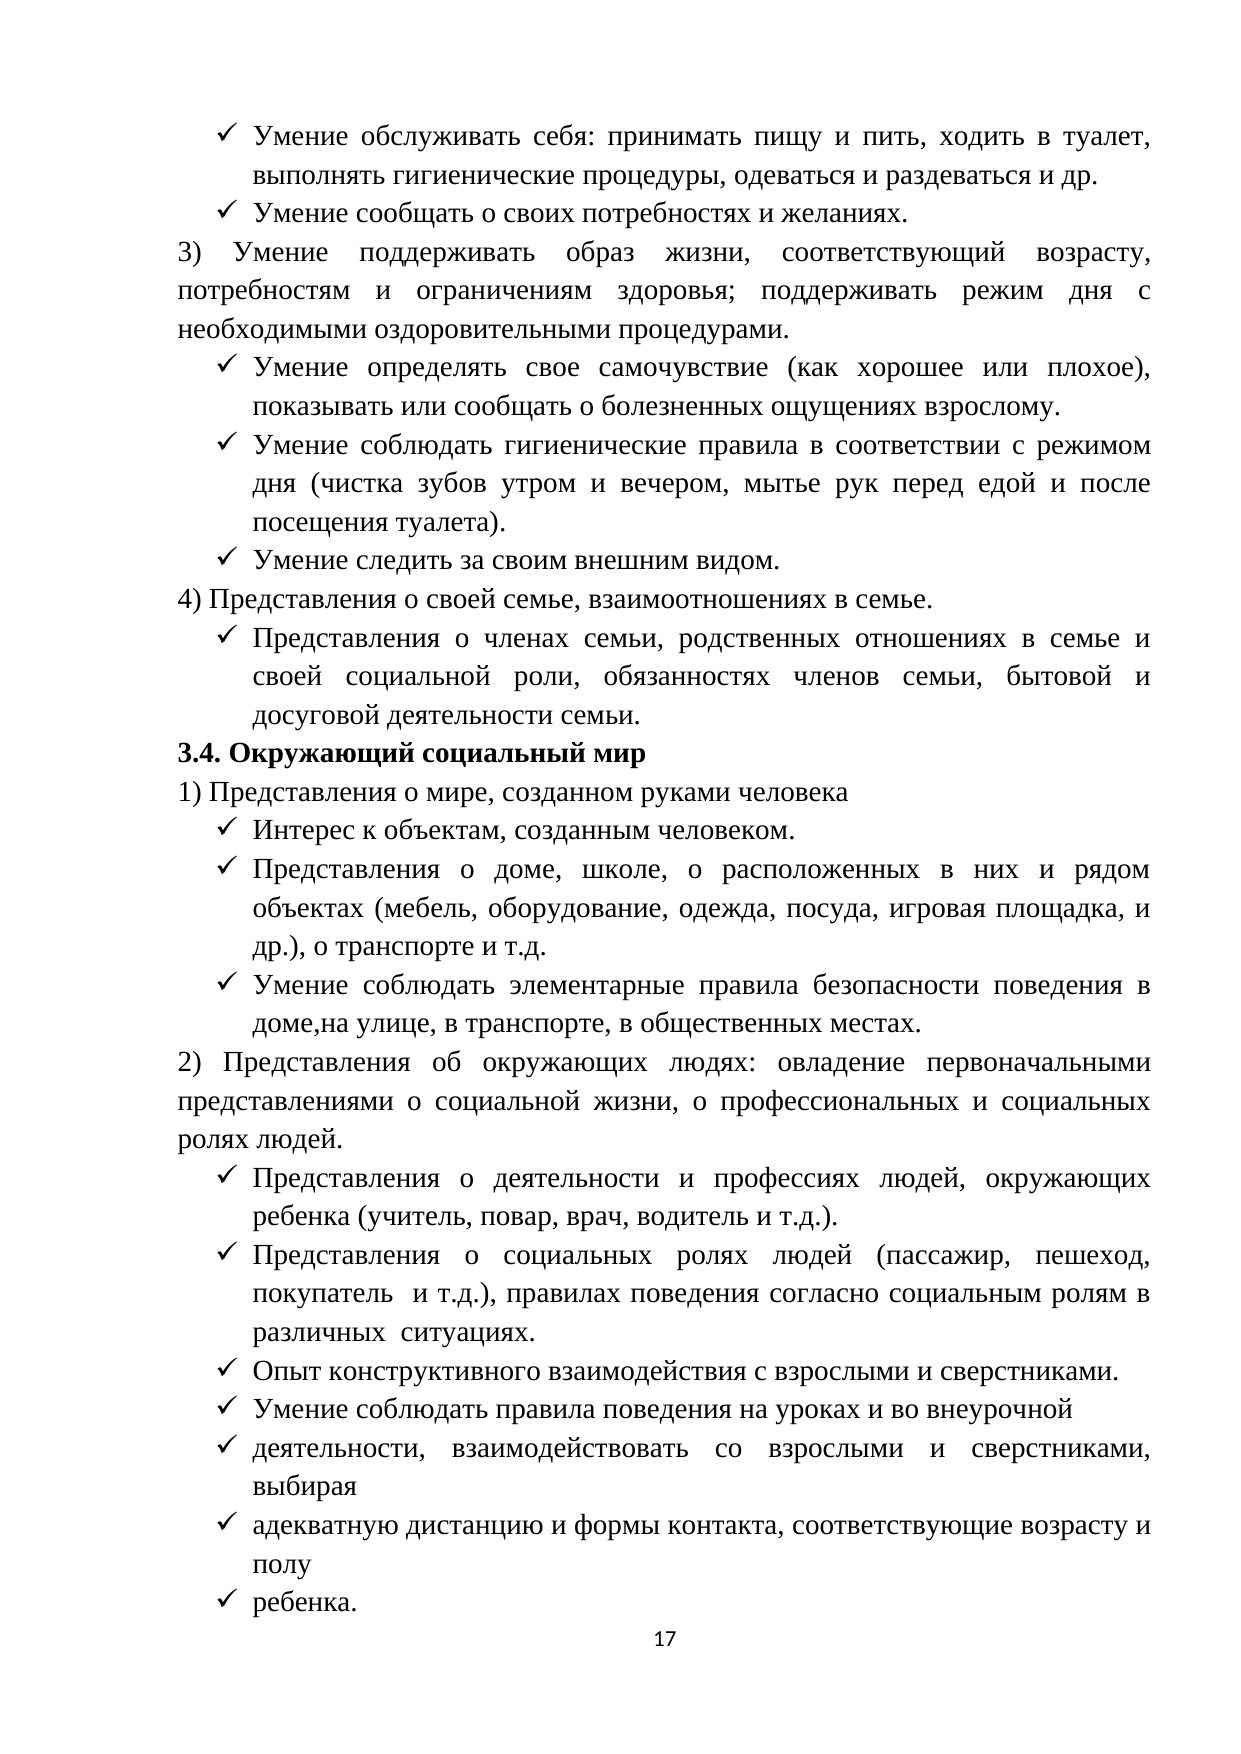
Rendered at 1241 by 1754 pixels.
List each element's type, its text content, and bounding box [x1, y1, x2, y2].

text 1) Представления о мире, созданном руками человека [177, 774, 1152, 807]
text 3.4. Окружающий социальный мир [177, 735, 1152, 769]
list Умение сообщать о своих потребностях и желаниях. [215, 195, 1152, 229]
list ребенка. [215, 1584, 1152, 1618]
list Умение определять свое самочувствие (как хорошее или плохое), показывать или сообщать о болезненных ощущениях взрослому. [215, 349, 1152, 422]
text 2) Представления об окружающих людях: овладение первоначальными представлениями о социальной жизни, о профессиональных и социальных ролях людей. [177, 1044, 1152, 1155]
list Интерес к объектам, созданным человеком. [215, 812, 1152, 846]
text 4) Представления о своей семье, взаимоотношениях в семье. [177, 581, 1152, 615]
list Представления о членах семьи, родственных отношениях в семье и своей социальной роли, обязанностях членов семьи, бытовой и досуговой деятельности семьи. [215, 620, 1152, 730]
list Умение соблюдать элементарные правила безопасности поведения в доме,на улице, в транспорте, в общественных местах. [215, 967, 1152, 1039]
list Умение обслуживать себя: принимать пищу и пить, ходить в туалет, выполнять гигиенические процедуры, одеваться и раздеваться и др. [215, 118, 1152, 190]
list Представления о доме, школе, о расположенных в них и рядом объектах (мебель, оборудование, одежда, посуда, игровая площадка, и др.), о транспорте и т.д. [215, 851, 1152, 962]
list адекватную дистанцию и формы контакта, соответствующие возрасту и полу [215, 1507, 1152, 1579]
list деятельности, взаимодействовать со взрослыми и сверстниками, выбирая [215, 1430, 1152, 1502]
list Представления о социальных ролях людей (пассажир, пешеход, покупатель и т.д.), правилах поведения согласно социальным ролям в различных ситуациях. [215, 1237, 1152, 1348]
list Представления о деятельности и профессиях людей, окружающих ребенка (учитель, повар, врач, водитель и т.д.). [215, 1160, 1152, 1232]
list Умение соблюдать гигиенические правила в соответствии с режимом дня (чистка зубов утром и вечером, мытье рук перед едой и после посещения туалета). [215, 427, 1152, 537]
list Умение следить за своим внешним видом. [215, 542, 1152, 576]
list Умение соблюдать правила поведения на уроках и во внеурочной [215, 1391, 1152, 1425]
text 3) Умение поддерживать образ жизни, соответствующий возрасту, потребностям и ограничениям здоровья; поддерживать режим дня с необходимыми оздоровительными процедурами. [177, 234, 1152, 344]
list Опыт конструктивного взаимодействия с взрослыми и сверстниками. [215, 1353, 1152, 1386]
